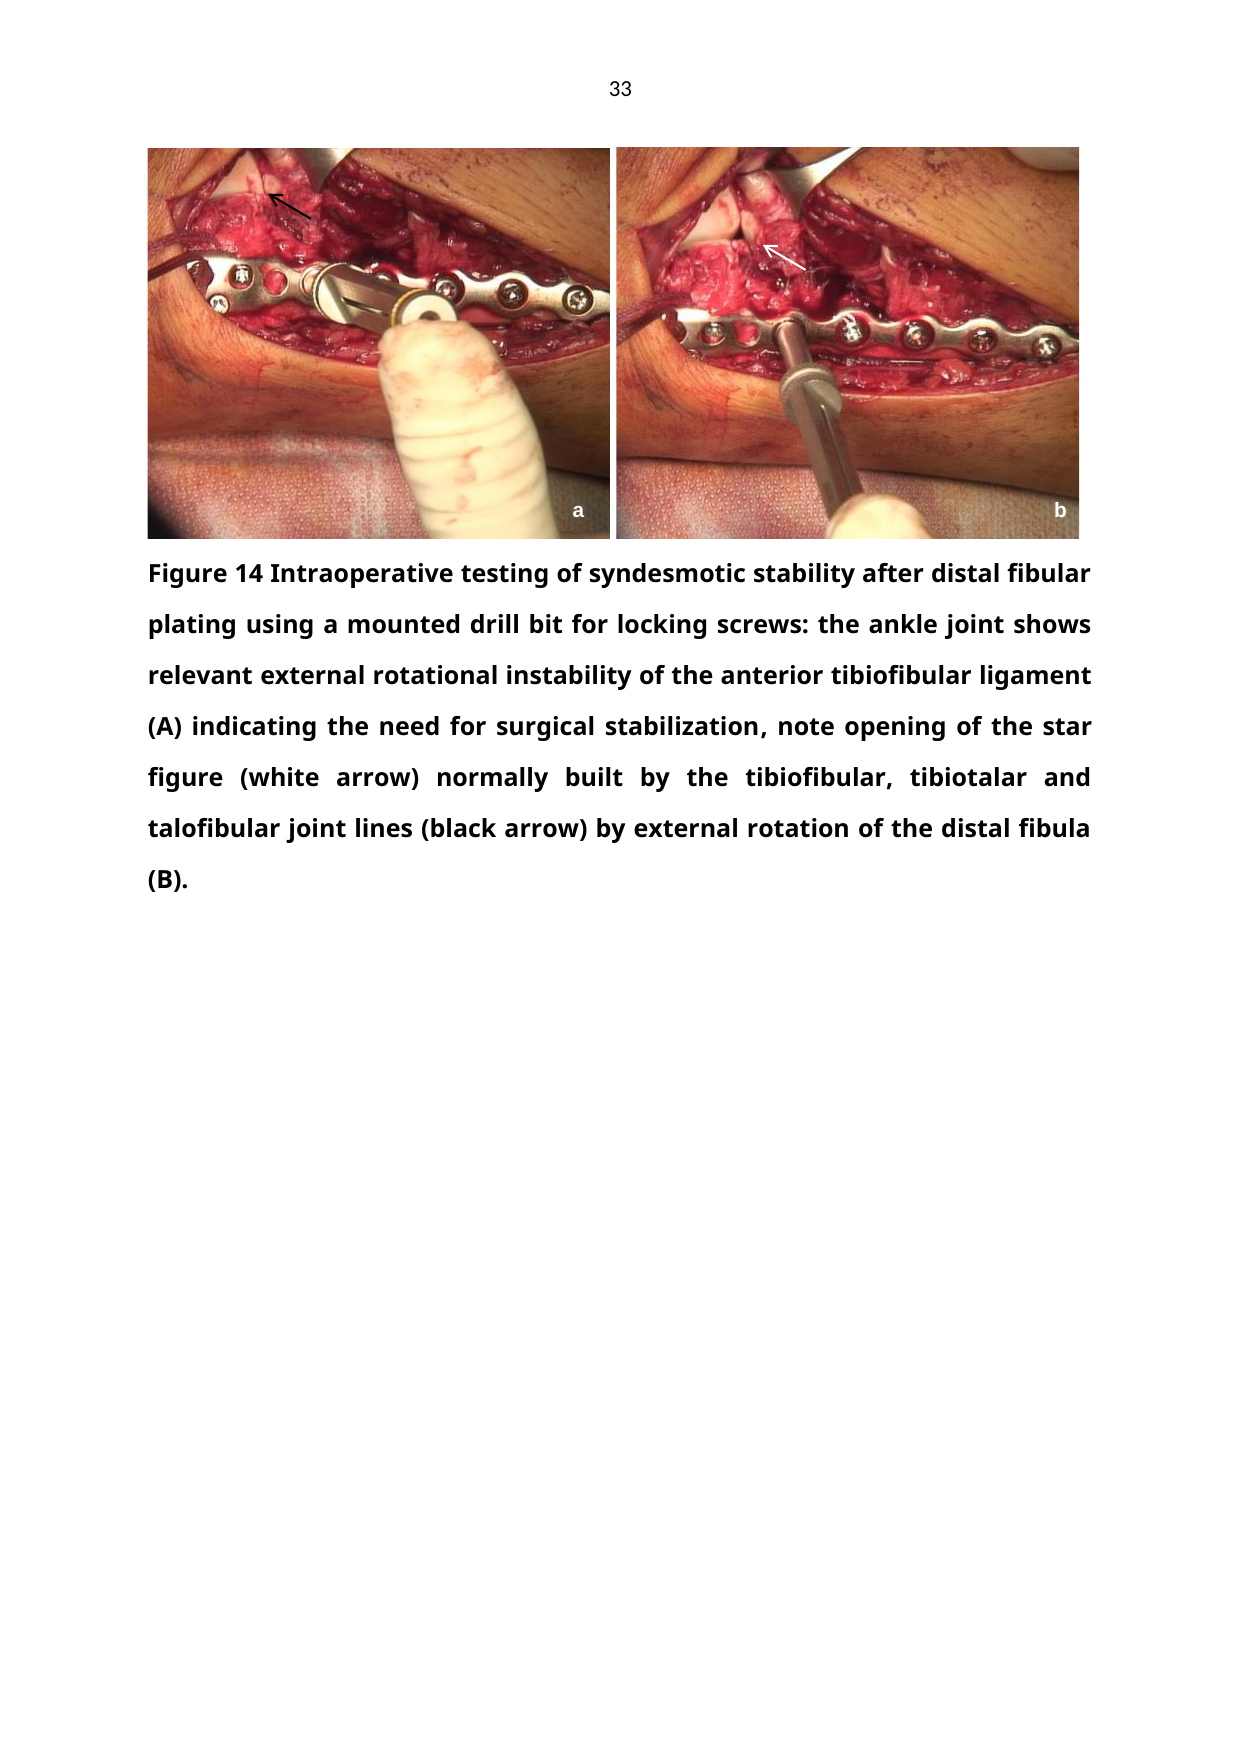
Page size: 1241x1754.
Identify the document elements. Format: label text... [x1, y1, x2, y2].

picture [147, 148, 610, 539]
picture [616, 147, 1080, 539]
text Figure 14 Intraoperative testing of syndesmotic stability after distal fibular plating using a mounted drill bit for locking screws: the ankle joint shows relevant external rotational instability of the anterior tibiofibular ligament (A) indicating the need for surgical stabilization, note opening of the star figure (white arrow) normally built by the tibiofibular, tibiotalar and talofibular joint lines (black arrow) by external rotation of the distal fibula (B). [148, 555, 1093, 896]
